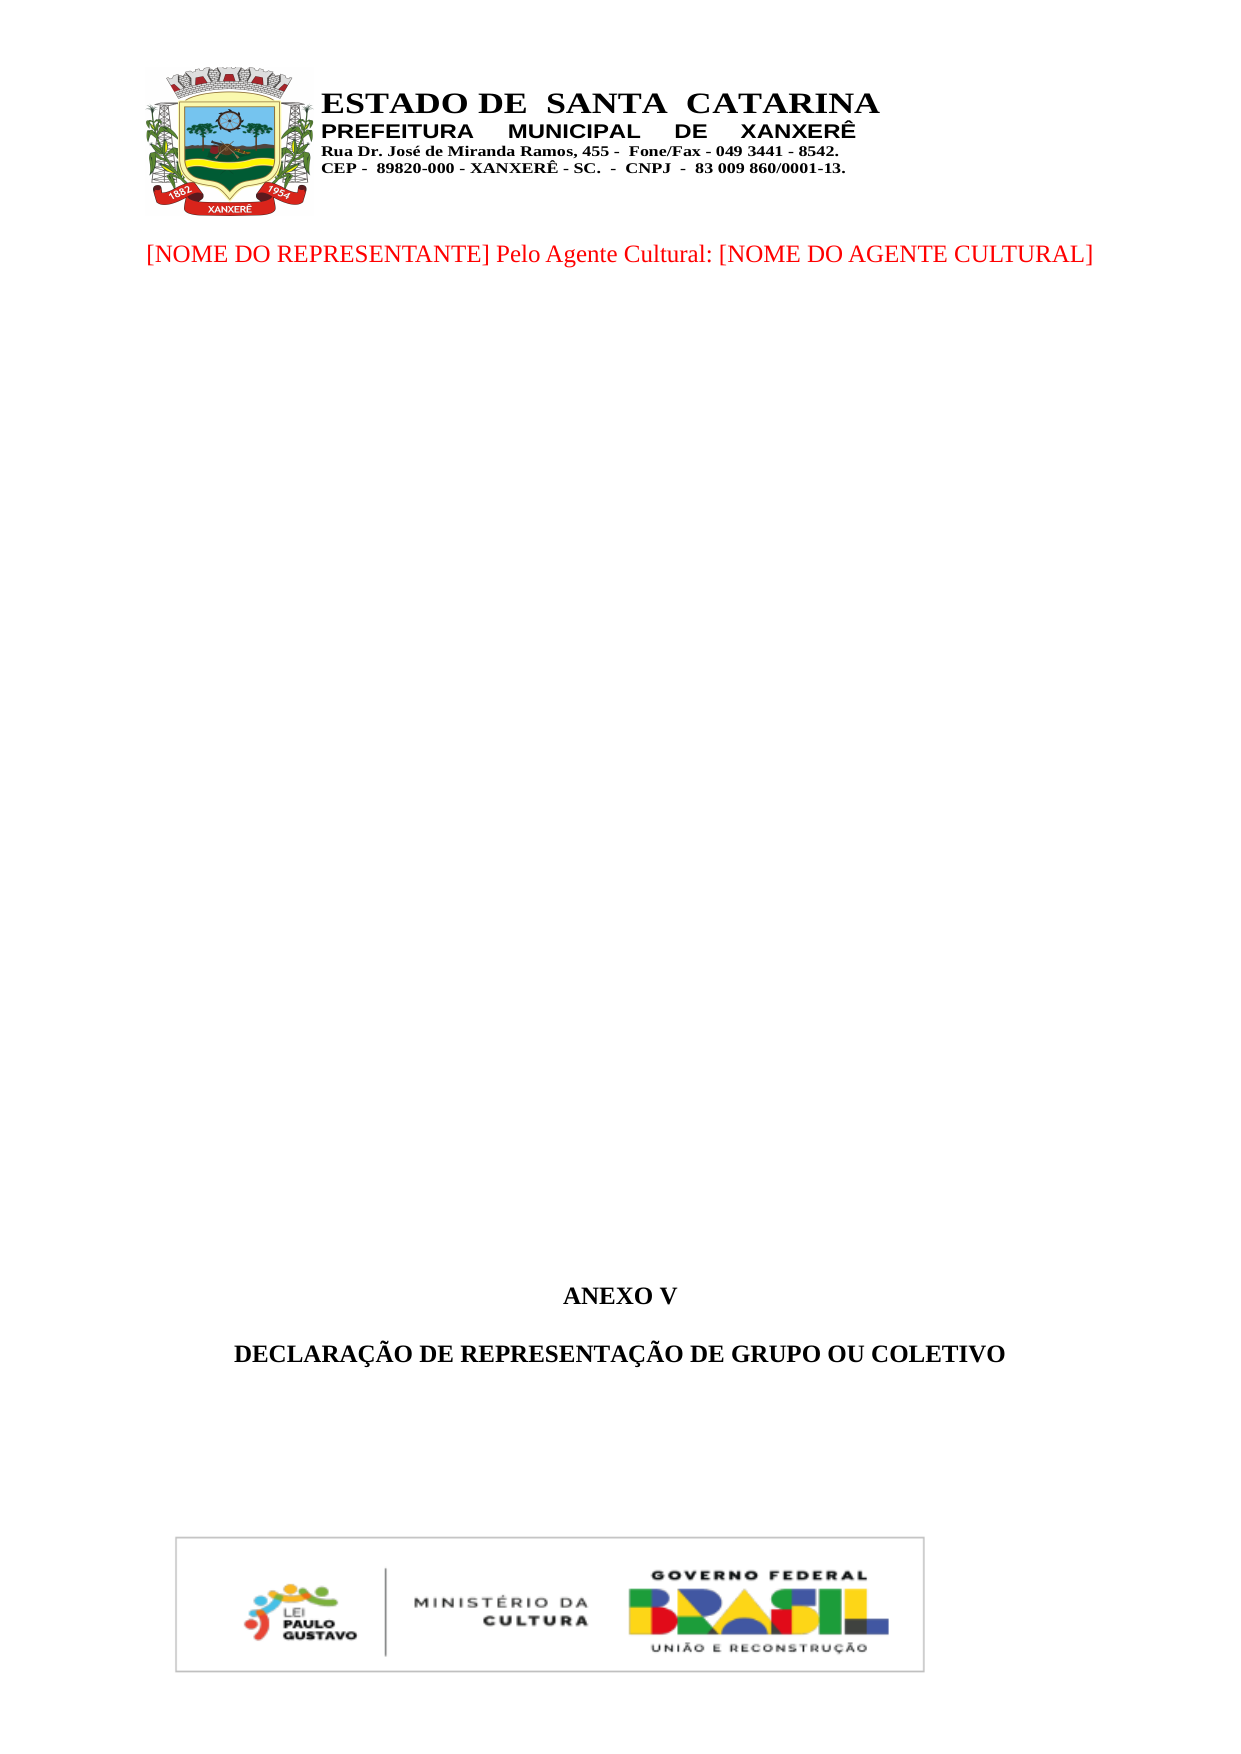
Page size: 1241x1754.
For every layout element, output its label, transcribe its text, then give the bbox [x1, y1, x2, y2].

text [NOME DO REPRESENTANTE] Pelo Agente Cultural: [NOME DO AGENTE CULTURAL] [118, 102, 1122, 268]
text DECLARAÇÃO DE REPRESENTAÇÃO DE GRUPO OU COLETIVO [118, 1339, 1122, 1368]
text ANEXO V [118, 1281, 1122, 1310]
picture [163, 1534, 939, 1682]
